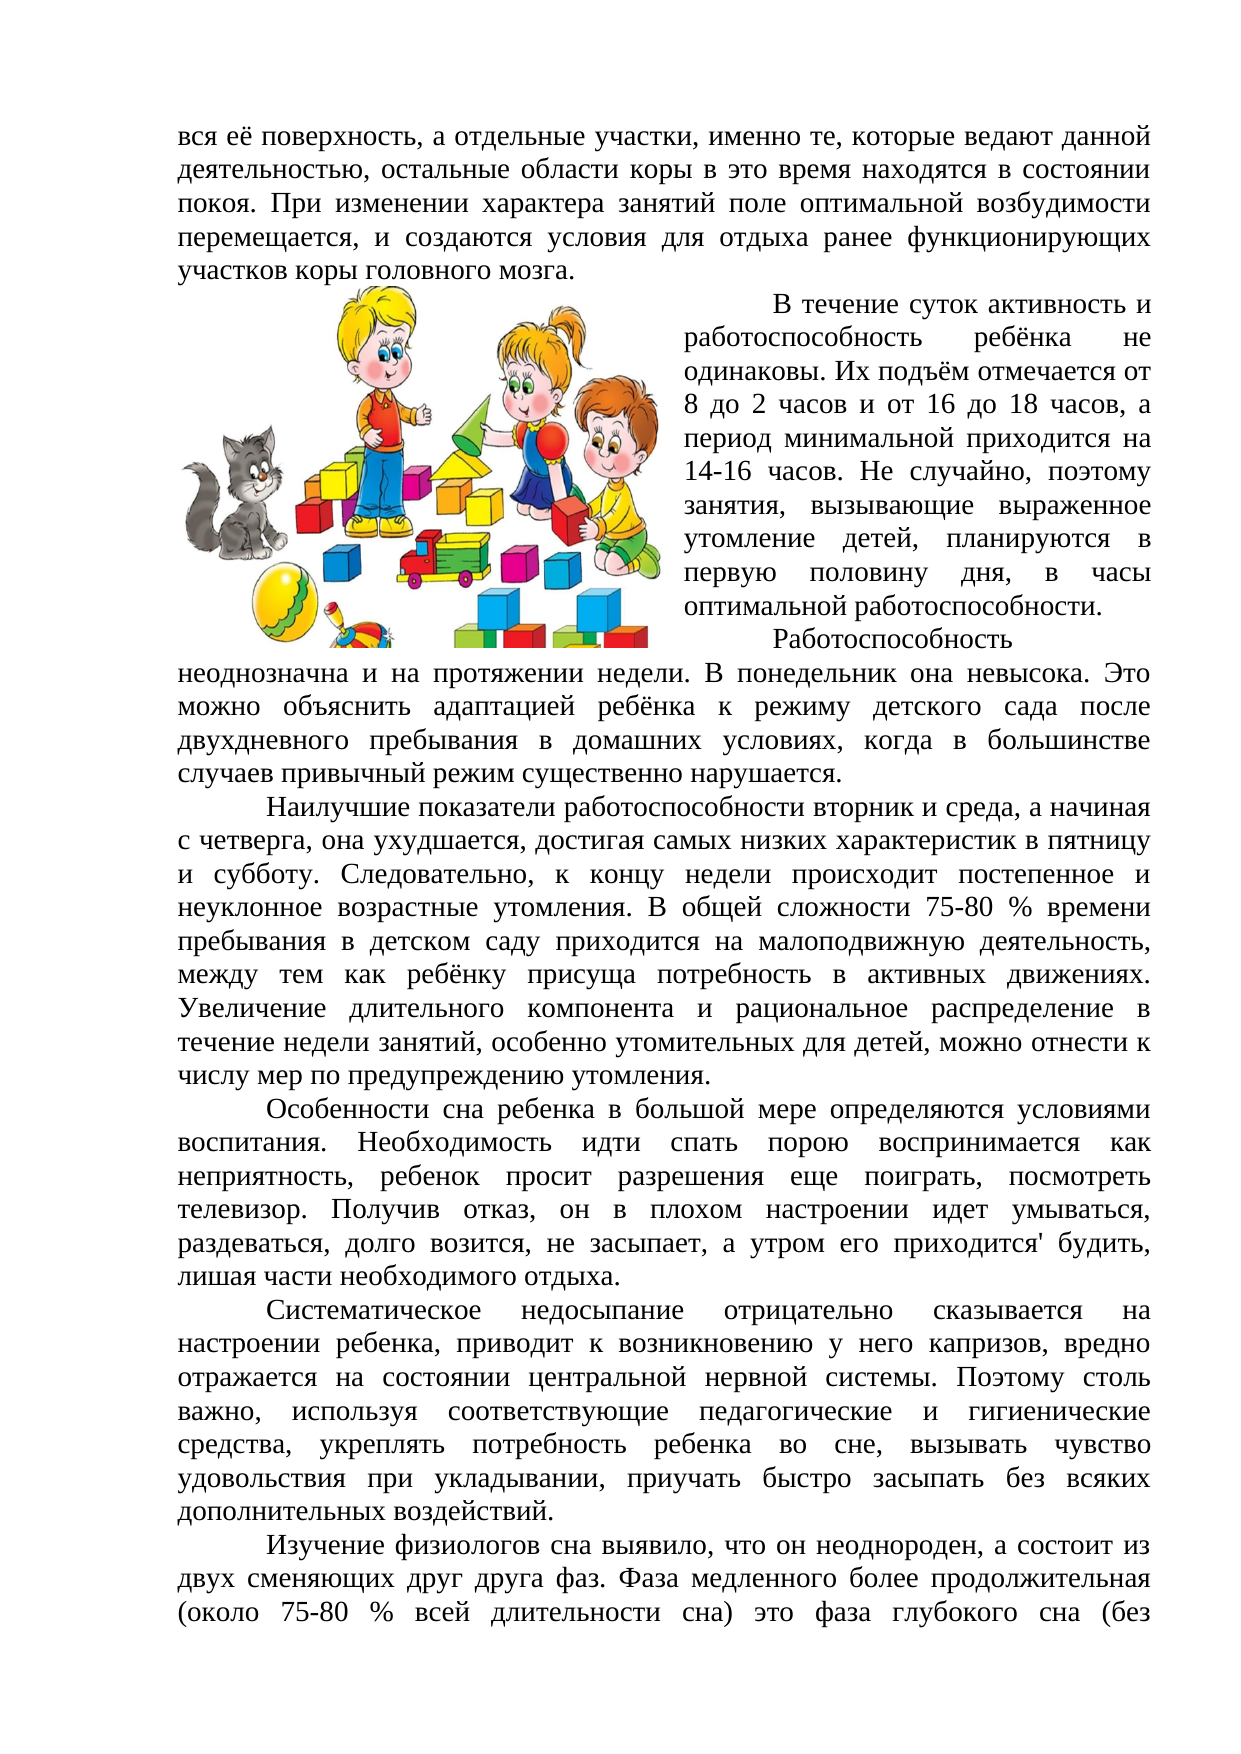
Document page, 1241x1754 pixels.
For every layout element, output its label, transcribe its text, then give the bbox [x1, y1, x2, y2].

text В течение суток активность и работоспособность ребёнка не одинаковы. Их подъём отмечается от 8 до 2 часов и от 16 до 18 часов, а период минимальной приходится на 14-16 часов. Не случайно, поэтому занятия, вызывающие выраженное утомление детей, планируются в первую половину дня, в часы оптимальной работоспособности. [665, 286, 1152, 621]
text Работоспособность неоднозначна и на протяжении недели. В понедельник она невысока. Это можно объяснить адаптацией ребёнка к режиму детского сада после двухдневного пребывания в домашних условиях, когда в большинстве случаев привычный режим существенно нарушается. [177, 621, 1152, 789]
text Особенности сна ребенка в большой мере определяются условиями воспитания. Необходимость идти спать порою воспринимается как неприятность, ребенок просит разрешения еще поиграть, посмотреть телевизор. Получив отказ, он в плохом настроении идет умываться, раздеваться, долго возится, не засыпает, а утром его приходится' будить, лишая части необходимого отдыха. [177, 1091, 1152, 1292]
text Наилучшие показатели работоспособности вторник и среда, а начиная с четверга, она ухудшается, достигая самых низких характеристик в пятницу и субботу. Следовательно, к концу недели происходит постепенное и неуклонное возрастные утомления. В общей сложности 75-80 % времени пребывания в детском саду приходится на малоподвижную деятельность, между тем как ребёнку присуща потребность в активных движениях. Увеличение длительного компонента и рациональное распределение в течение недели занятий, особенно утомительных для детей, можно отнести к числу мер по предупреждению утомления. [177, 789, 1152, 1091]
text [177, 118, 1152, 286]
picture [177, 286, 665, 648]
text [177, 1527, 1152, 1627]
text Систематическое недосыпание отрицательно сказывается на настроении ребенка, приводит к возникновению у него капризов, вредно отражается на состоянии центральной нервной системы. Поэтому столь важно, используя соответствующие педагогические и гигиенические средства, укреплять потребность ребенка во сне, вызывать чувство удовольствия при укладывании, приучать быстро засыпать без всяких дополнительных воздействий. [177, 1292, 1152, 1527]
